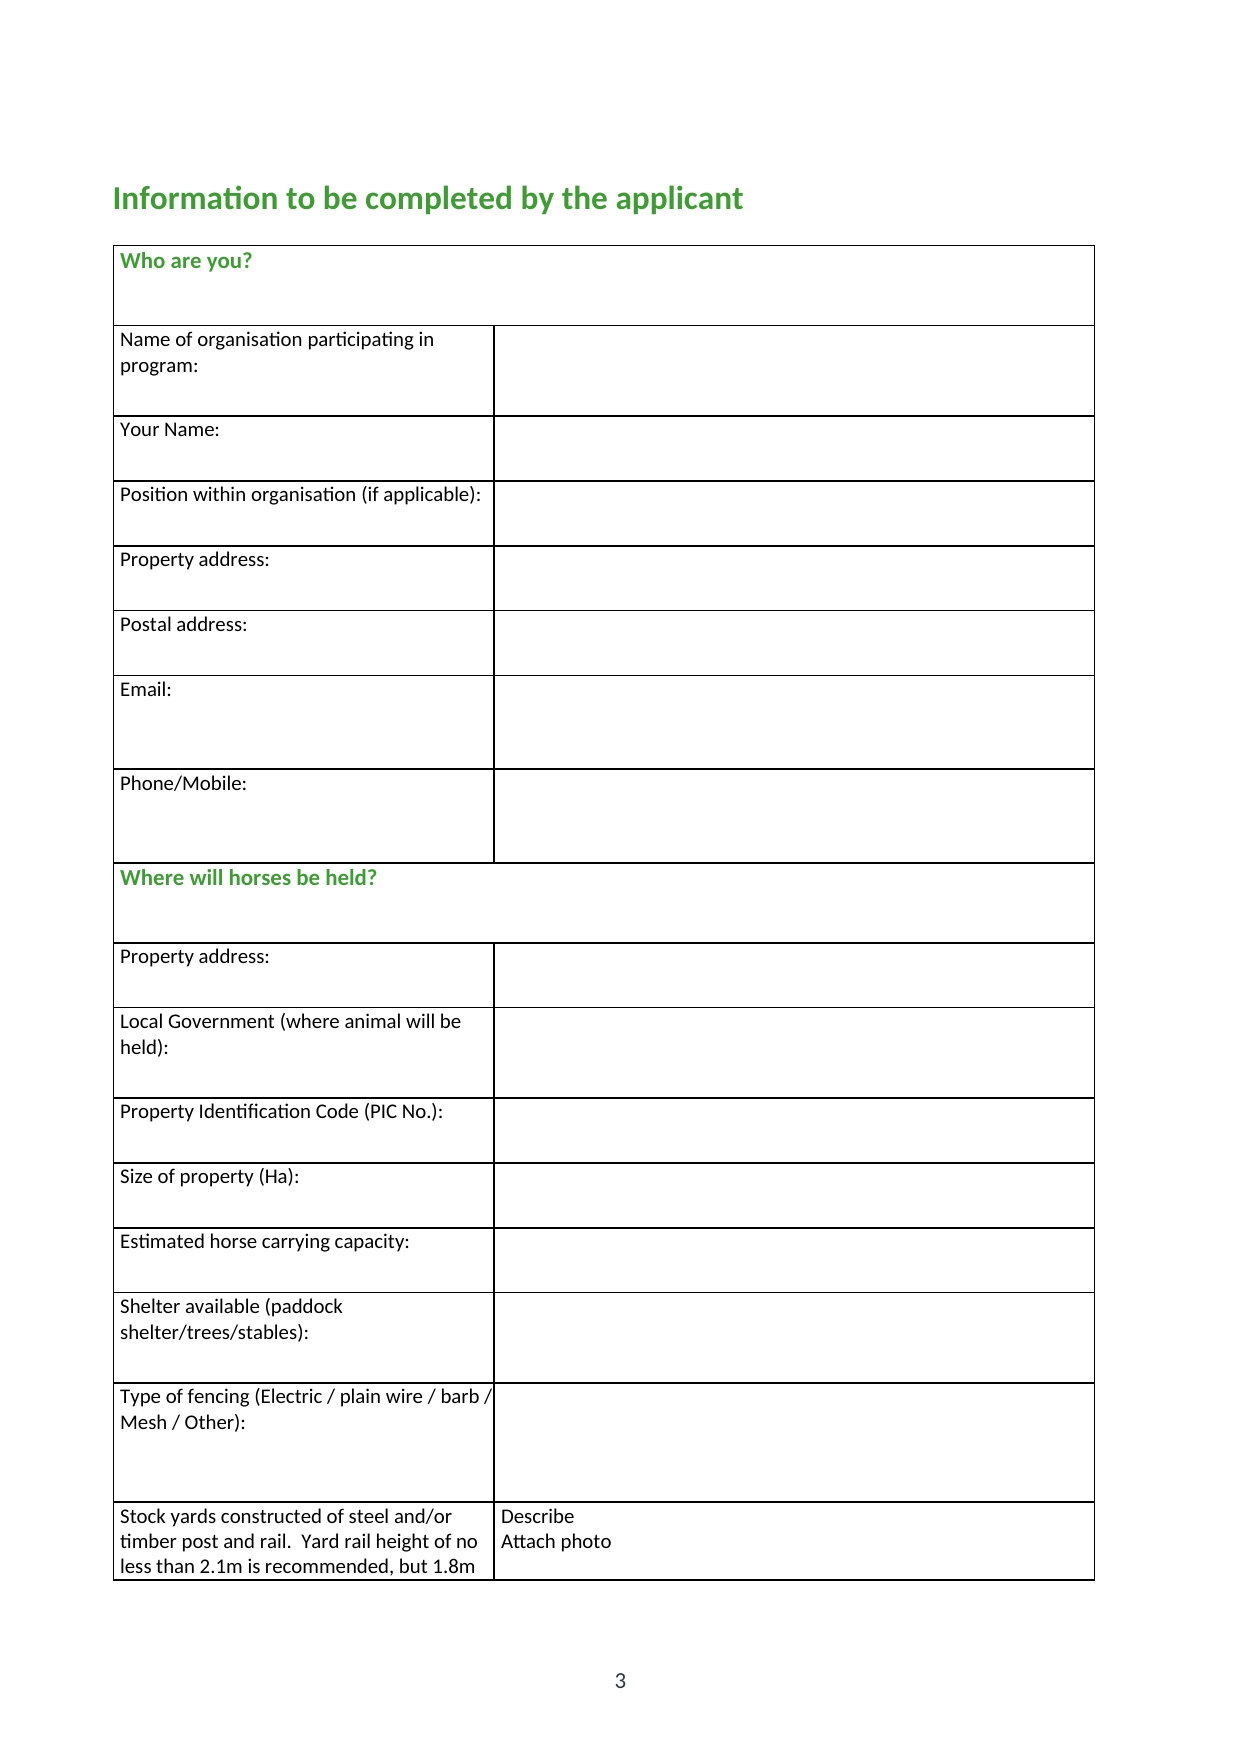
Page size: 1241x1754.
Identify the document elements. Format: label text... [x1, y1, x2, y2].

table_cell Your Name: [114, 417, 493, 480]
table_cell [495, 1293, 1094, 1382]
table_cell Phone/Mobile: [114, 770, 493, 862]
table_cell Postal address: [114, 611, 493, 675]
table_cell Where will horses be held? [114, 864, 1094, 942]
table_cell Shelter available (paddock shelter/trees/stables): [114, 1293, 493, 1382]
table_cell [495, 1164, 1094, 1227]
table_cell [495, 1503, 1094, 1579]
table_cell Property address: [114, 547, 493, 610]
table_cell [495, 547, 1094, 610]
table_cell [495, 1229, 1094, 1292]
table_cell Property address: [114, 944, 493, 1007]
table_cell Size of property (Ha): [114, 1164, 493, 1227]
table_cell Estimated horse carrying capacity: [114, 1229, 493, 1292]
table_cell Position within organisation (if applicable): [114, 482, 493, 545]
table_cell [114, 1503, 493, 1579]
table_cell Name of organisation participating in program: [114, 326, 493, 415]
table_cell [495, 417, 1094, 480]
table_cell [495, 676, 1094, 768]
table_cell [495, 1384, 1094, 1501]
table_cell [495, 944, 1094, 1007]
table_header Who are you? [114, 246, 1094, 325]
table_cell [495, 611, 1094, 675]
table_cell [495, 770, 1094, 862]
table_cell [495, 1099, 1094, 1162]
table_cell [495, 1008, 1094, 1097]
table_cell [495, 482, 1094, 545]
table_cell Property Identification Code (PIC No.): [114, 1099, 493, 1162]
subtitle Information to be completed by the applicant [112, 177, 1128, 218]
table_cell Local Government (where animal will be held): [114, 1008, 493, 1097]
table_cell Type of fencing (Electric / plain wire / barb / Mesh / Other): [114, 1384, 493, 1501]
table_cell Email: [114, 676, 493, 768]
table_cell [495, 326, 1094, 415]
